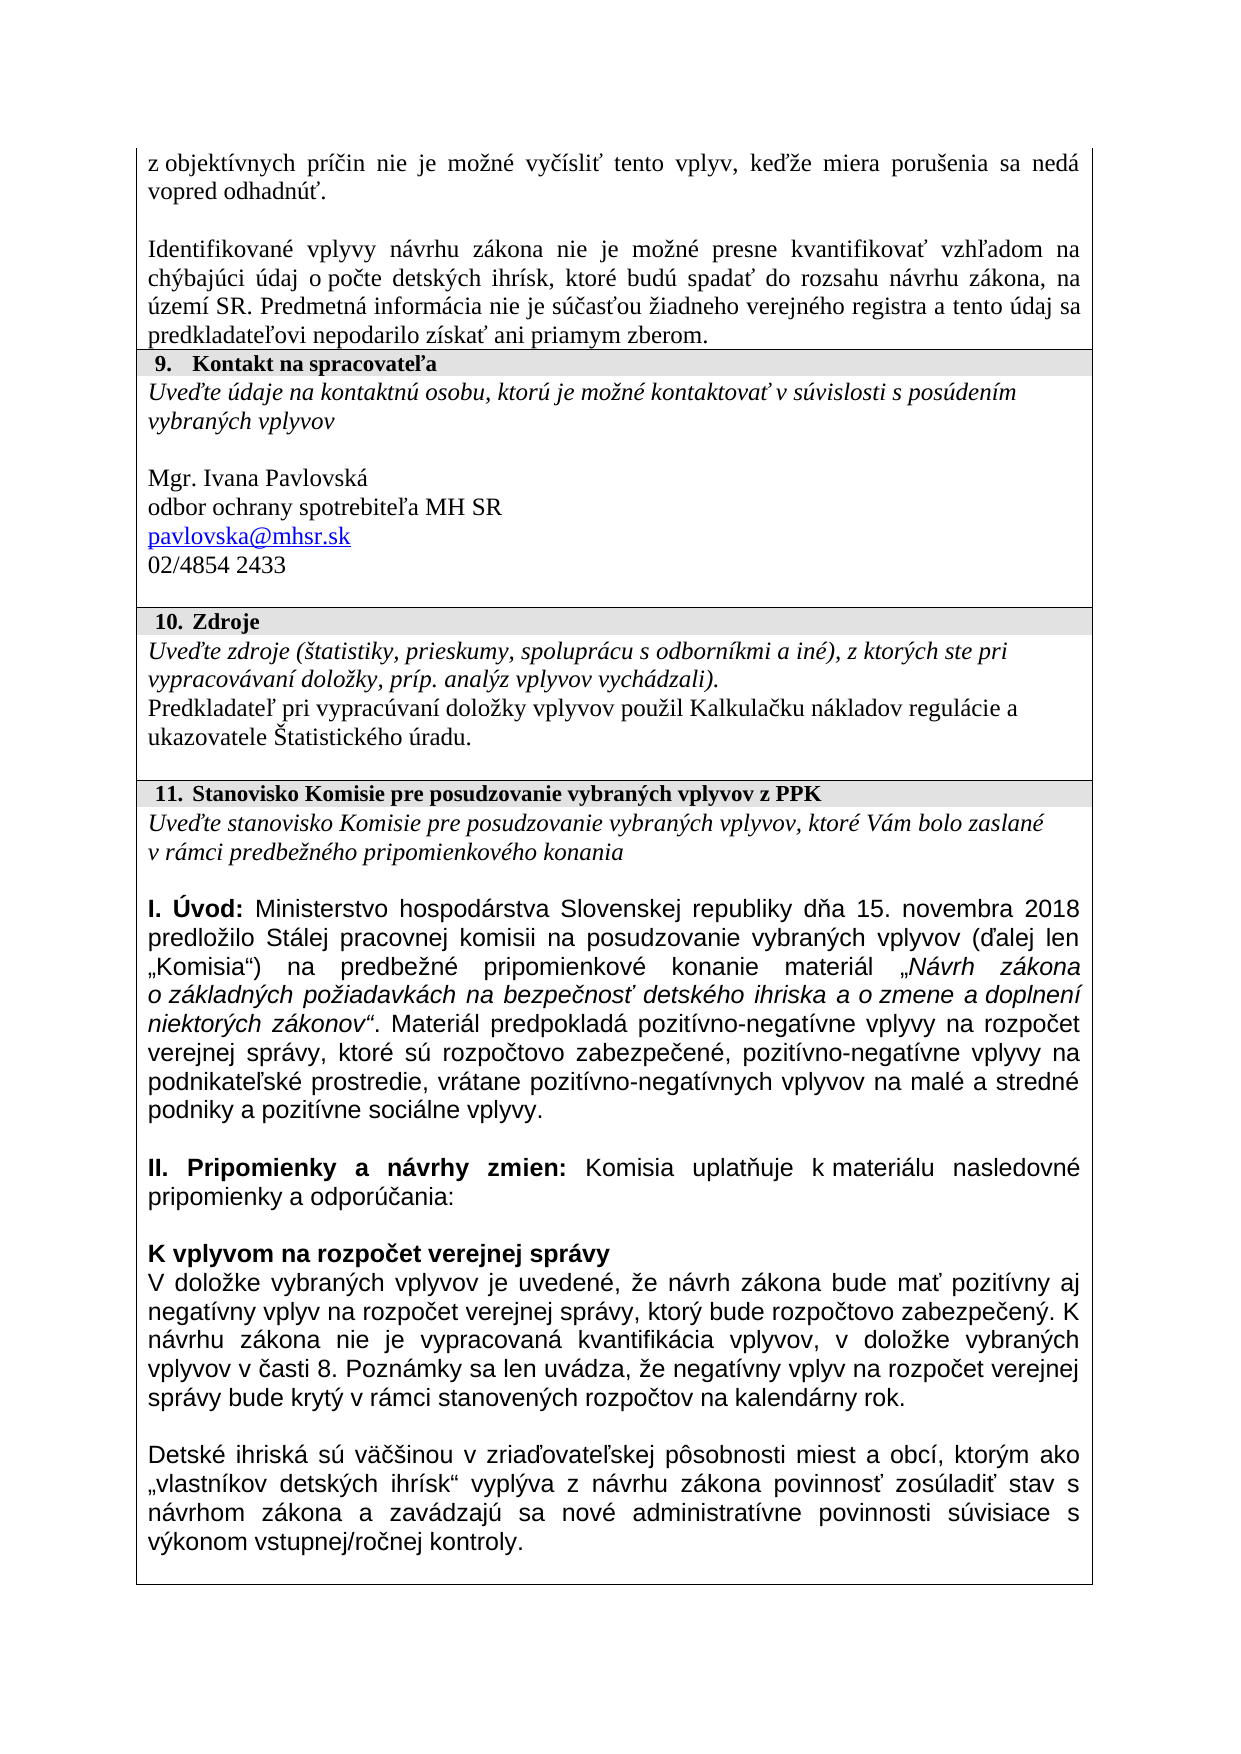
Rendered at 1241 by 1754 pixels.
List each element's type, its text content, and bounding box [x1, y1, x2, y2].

table_cell Kontakt na spracovateľa [137, 350, 1092, 376]
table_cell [137, 149, 1092, 349]
table_cell Uveďte údaje na kontaktnú osobu, ktorú je možné kontaktovať v súvislosti s posúdením vybraných vplyvov Mgr. Ivana Pavlovská odbor ochrany spotrebiteľa MH SR pavlovska@mhsr.sk 02/4854 2433 [137, 377, 1092, 607]
table_cell Stanovisko Komisie pre posudzovanie vybraných vplyvov z PPK [137, 781, 1092, 807]
table_cell Zdroje [137, 608, 1092, 635]
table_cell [137, 808, 1092, 1584]
table_cell Uveďte zdroje (štatistiky, prieskumy, spoluprácu s odborníkmi a iné), z ktorých ste pri vypracovávaní doložky, príp. analýz vplyvov vychádzali). Predkladateľ pri vypracúvaní doložky vplyvov použil Kalkulačku nákladov regulácie a ukazovatele Štatistického úradu. [137, 636, 1092, 779]
